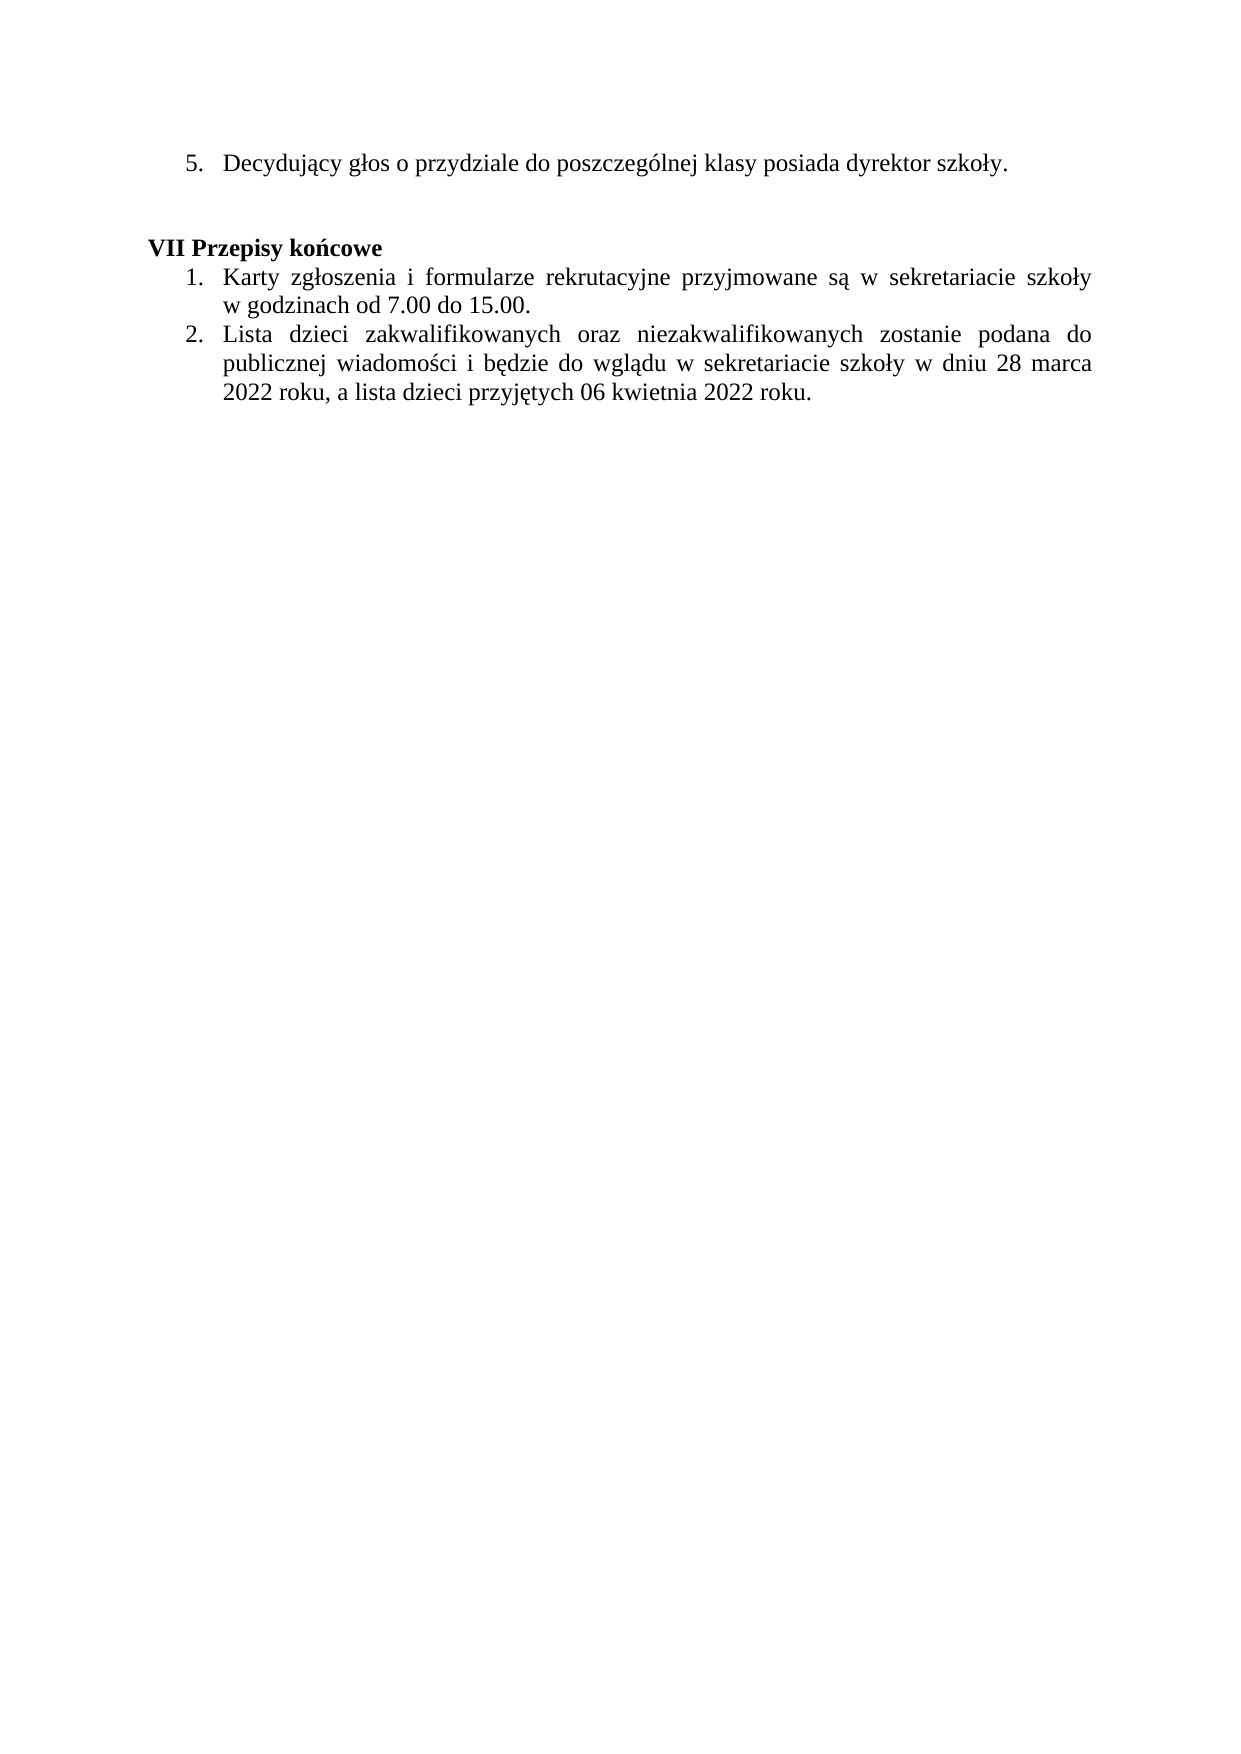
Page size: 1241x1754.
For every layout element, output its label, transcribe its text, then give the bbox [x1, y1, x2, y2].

list Karty zgłoszenia i formularze rekrutacyjne przyjmowane są w sekretariacie szkoły w godzinach od 7.00 do 15.00. [185, 262, 1093, 319]
list Decydujący głos o przydziale do poszczególnej klasy posiada dyrektor szkoły. [185, 148, 1093, 176]
list Lista dzieci zakwalifikowanych oraz niezakwalifikowanych zostanie podana do publicznej wiadomości i będzie do wglądu w sekretariacie szkoły w dniu 28 marca 2022 roku, a lista dzieci przyjętych 06 kwietnia 2022 roku. [185, 319, 1093, 406]
list VII Przepisy końcowe [148, 233, 1093, 262]
